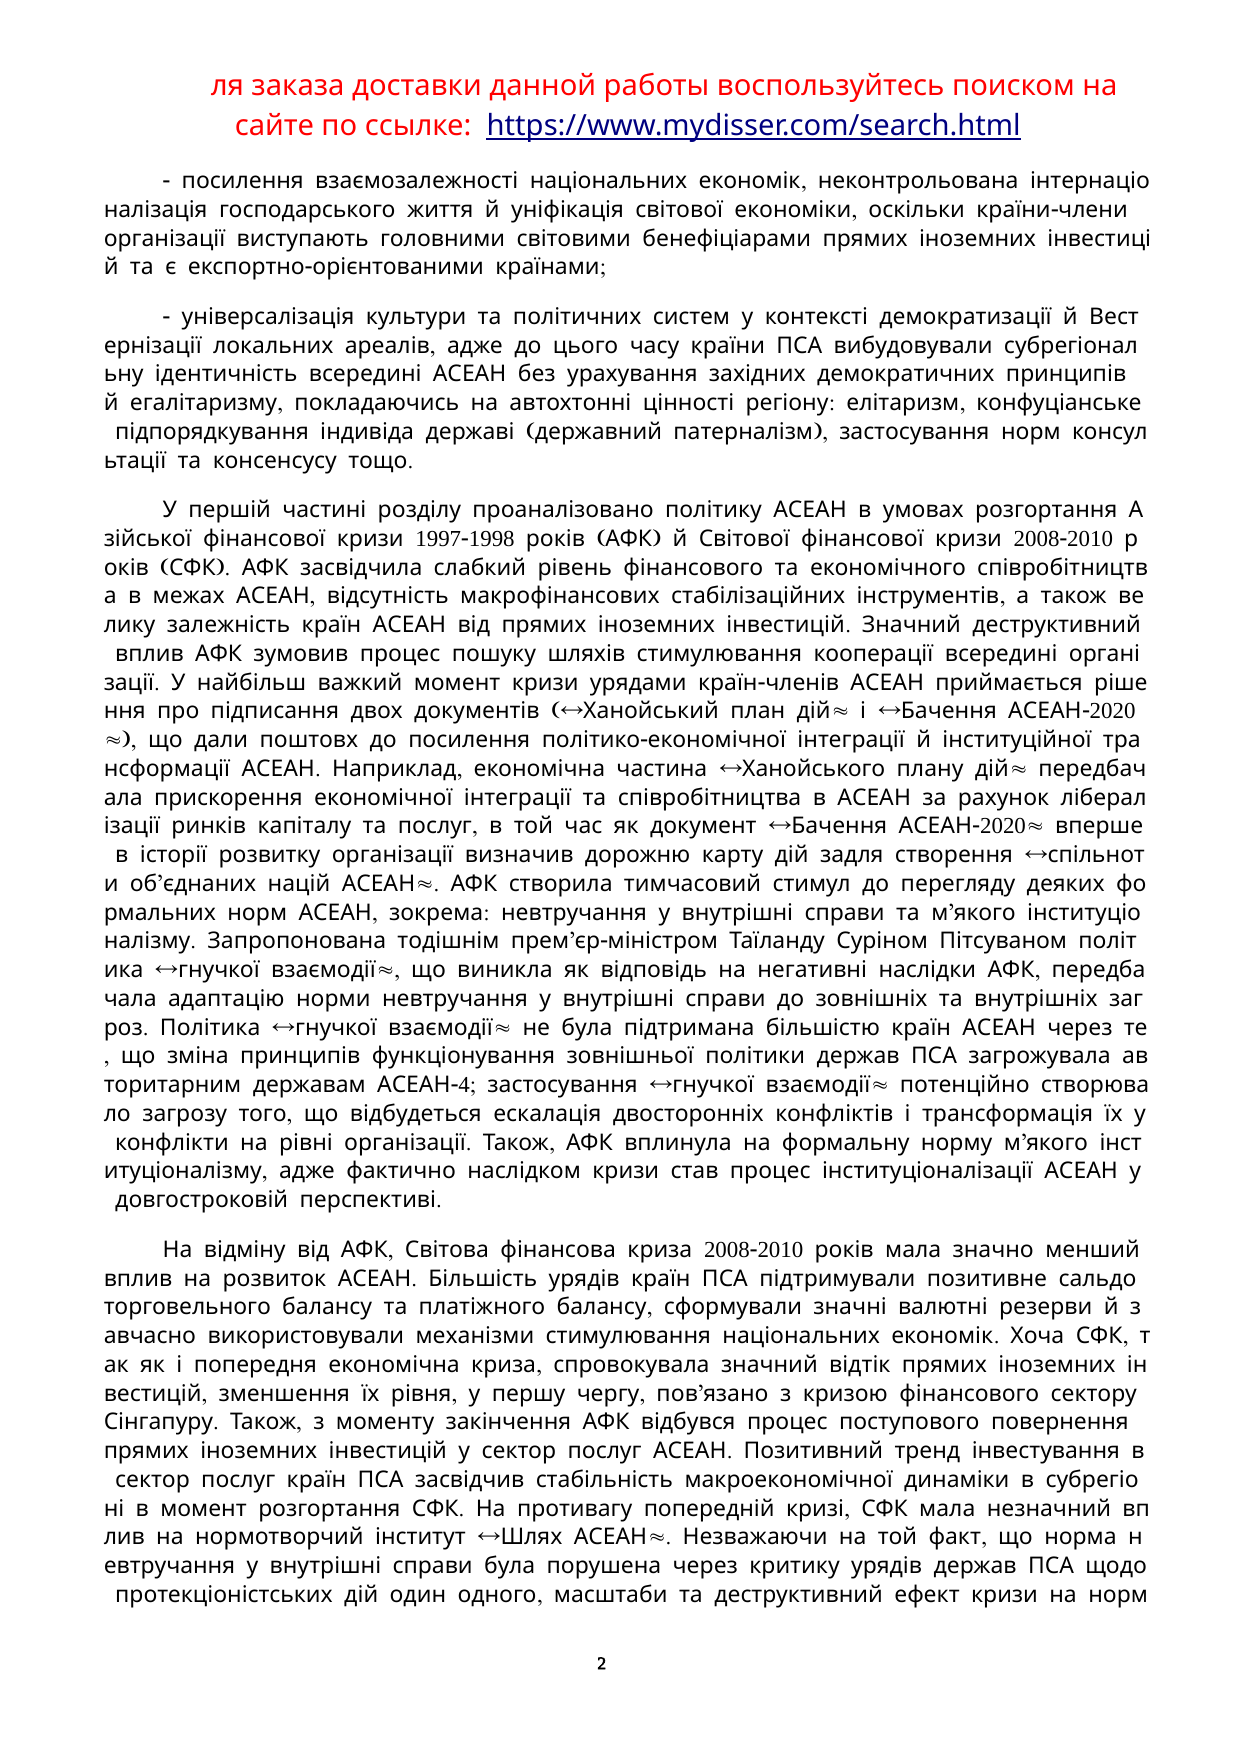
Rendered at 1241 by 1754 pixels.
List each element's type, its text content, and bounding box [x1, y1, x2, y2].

text УпершійчастинірозділупроаналізованополітикуАСЕАНвумовахрозгортанняАзійськоїфінансовоїкризироківАФКйСвітовоїфінансовоїкризироківСФКАФКзасвідчиласлабкийрівеньфінансовоготаекономічногоспівробітництвавмежахАСЕАНвідсутністьмакрофінансовихстабілізаційнихінструментіватакожвеликузалежністькраїнАСЕАНвідпрямихіноземнихінвестиційЗначнийдеструктивнийвпливАФКзумовивпроцеспошукушляхівстимулюваннякоопераціївсерединіорганізаціїУнайбільшважкиймоменткризиурядамикраїнчленівАСЕАНприймаєтьсярішенняпропідписаннядвохдокументівХанойськийпландійіБаченняАСЕАНщодалипоштовхдопосиленняполітикоекономічноїінтеграціїйінституційноїтрансформаціїАСЕАННаприкладекономічначастинаХанойськогопланудійпередбачалаприскоренняекономічноїінтеграціїтаспівробітництвавАСЕАНзарахуноклібералізаціїринківкапіталутапослугвтойчасякдокументБаченняАСЕАНвпершевісторіїрозвиткуорганізаціївизначивдорожнюкартудійзадлястворенняспільнотиоб’єднанихнаційАСЕАНАФКстворилатимчасовийстимулдопереглядудеякихформальнихнормАСЕАНзокреманевтручанняувнутрішнісправитам’якогоінституціоналізмуЗапропонованатодішнімпрем’єрміністромТаїландуСуріномПітсуваномполітикагнучкоївзаємодіїщовиниклаяквідповідьнанегативнінаслідкиАФКпередбачалаадаптаціюнорминевтручанняувнутрішнісправидозовнішніхтавнутрішніхзагрозПолітикагнучкоївзаємодіїнебулапідтриманабільшістюкраїнАСЕАНчерезтещозмінапринципівфункціонуваннязовнішньоїполітикидержавПСАзагрожувалаавторитарнимдержавамАСЕАНзастосуваннягнучкоївзаємодіїпотенційностворювалозагрозутогощовідбудетьсяескалаціядвосторонніхконфліктівітрансформаціяїхуконфліктинарівніорганізаціїТакожАФКвплинуланаформальнунормум’якогоінституціоналізмуаджефактичнонаслідкомкризиставпроцесінституціоналізаціїАСЕАНудовгостроковійперспективі [103, 494, 1152, 1212]
text посиленнявзаємозалежностінаціональнихекономікнеконтрольованаінтернаціоналізаціягосподарськогожиттяйуніфікаціясвітовоїекономікиоскількикраїничлениорганізаціївиступаютьголовнимисвітовимибенефіціарамипрямихіноземнихінвестиційтаєекспортноорієнтованимикраїнами [103, 164, 1152, 279]
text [103, 1233, 1152, 1607]
text універсалізаціякультуритаполітичнихсистемуконтекстідемократизаціїйВестернізаціїлокальнихареаліваджедоцьогочасукраїниПСАвибудовувалисубрегіональнуідентичністьвсерединіАСЕАНбезурахуваннязахіднихдемократичнихпринципівйегалітаризмупокладаючисьнаавтохтонніцінностірегіонуелітаризмконфуціанськепідпорядкуванняіндивідадержавідержавнийпатерналізмзастосуваннянормконсультаціїтаконсенсусутощо [103, 300, 1152, 473]
